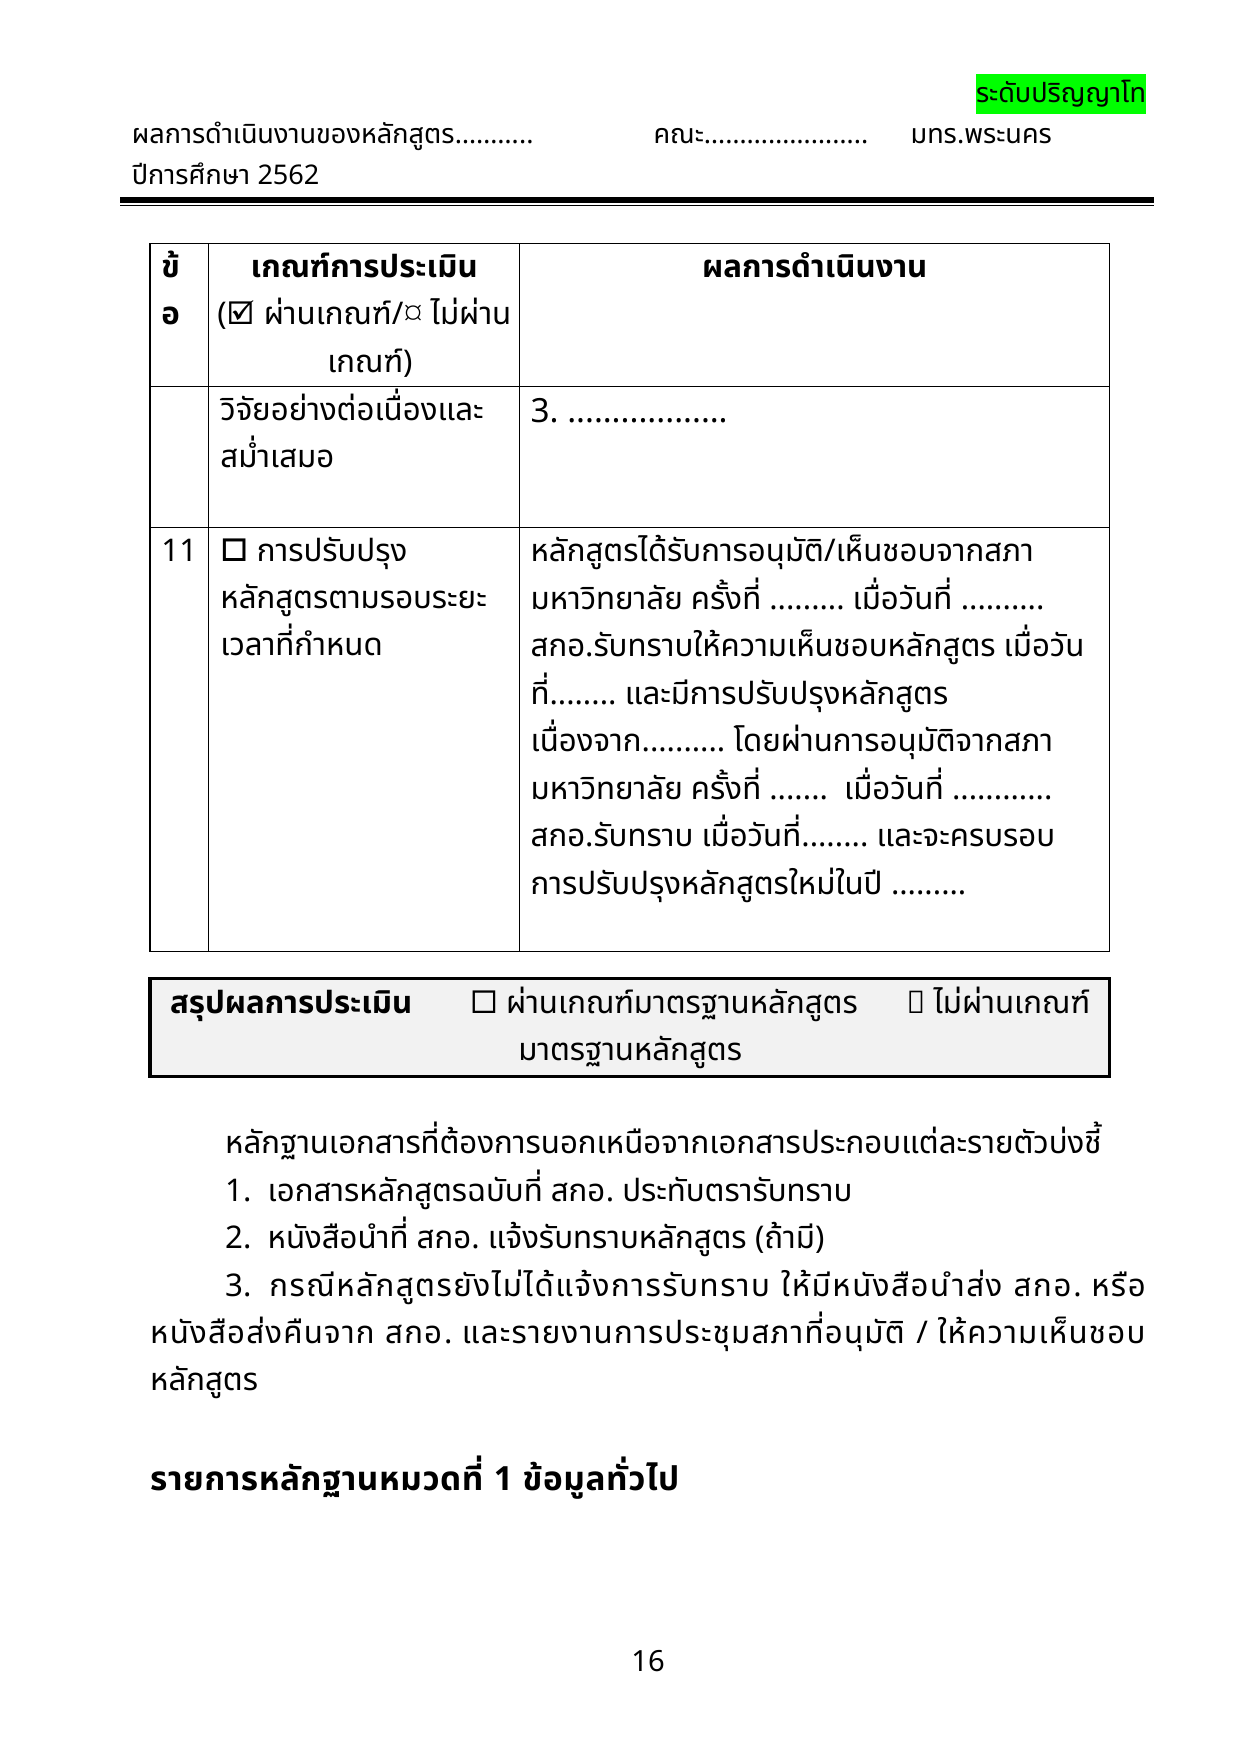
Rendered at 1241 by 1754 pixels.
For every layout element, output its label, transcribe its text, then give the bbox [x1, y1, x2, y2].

table_header เกณฑ์การประเมิน ( ผ่านเกณฑ์/ ไม่ผ่านเกณฑ์) [209, 244, 519, 386]
table_header ข้อ [151, 244, 208, 386]
table_cell การปรับปรุงหลักสูตรตามรอบระยะเวลาที่กำหนด [209, 528, 519, 951]
text หลักฐานเอกสารที่ต้องการนอกเหนือจากเอกสารประกอบแต่ละรายตัวบ่งชี้ [150, 1121, 1146, 1168]
table_cell หลักสูตรได้รับการอนุมัติ/เห็นชอบจากสภามหาวิทยาลัย ครั้งที่ ......... เมื่อวันที่ .......... สกอ.รับทราบให้ความเห็นชอบหลักสูตร เมื่อวันที่........ และมีการปรับปรุงหลักสูตรเนื่องจาก.......... โดยผ่านการอนุมัติจากสภามหาวิทยาลัย ครั้งที่ ....... เมื่อวันที่ ............ สกอ.รับทราบ เมื่อวันที่........ และจะครบรอบการปรับปรุงหลักสูตรใหม่ในปี ......... [520, 528, 1109, 951]
text รายการหลักฐานหมวดที่ 1 ข้อมูลทั่วไป [150, 1455, 1146, 1505]
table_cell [209, 387, 519, 527]
table_cell 10 [151, 387, 208, 527]
table_header สรุปผลการประเมิน ผ่านเกณฑ์มาตรฐานหลักสูตร ไม่ผ่านเกณฑ์มาตรฐานหลักสูตร [152, 980, 1108, 1075]
text 3. กรณีหลักสูตรยังไม่ได้แจ้งการรับทราบ ให้มีหนังสือนำส่ง สกอ. หรือหนังสือส่งคืนจาก สกอ. และรายงานการประชุมสภาที่อนุมัติ / ให้ความเห็นชอบหลักสูตร [150, 1263, 1146, 1405]
table_header ผลการดำเนินงาน [520, 244, 1109, 386]
table_cell 11 [151, 528, 208, 951]
text 1. เอกสารหลักสูตรฉบับที่ สกอ. ประทับตรารับทราบ [150, 1168, 1146, 1215]
text 2. หนังสือนำที่ สกอ. แจ้งรับทราบหลักสูตร (ถ้ามี) [150, 1215, 1146, 1263]
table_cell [520, 387, 1109, 527]
